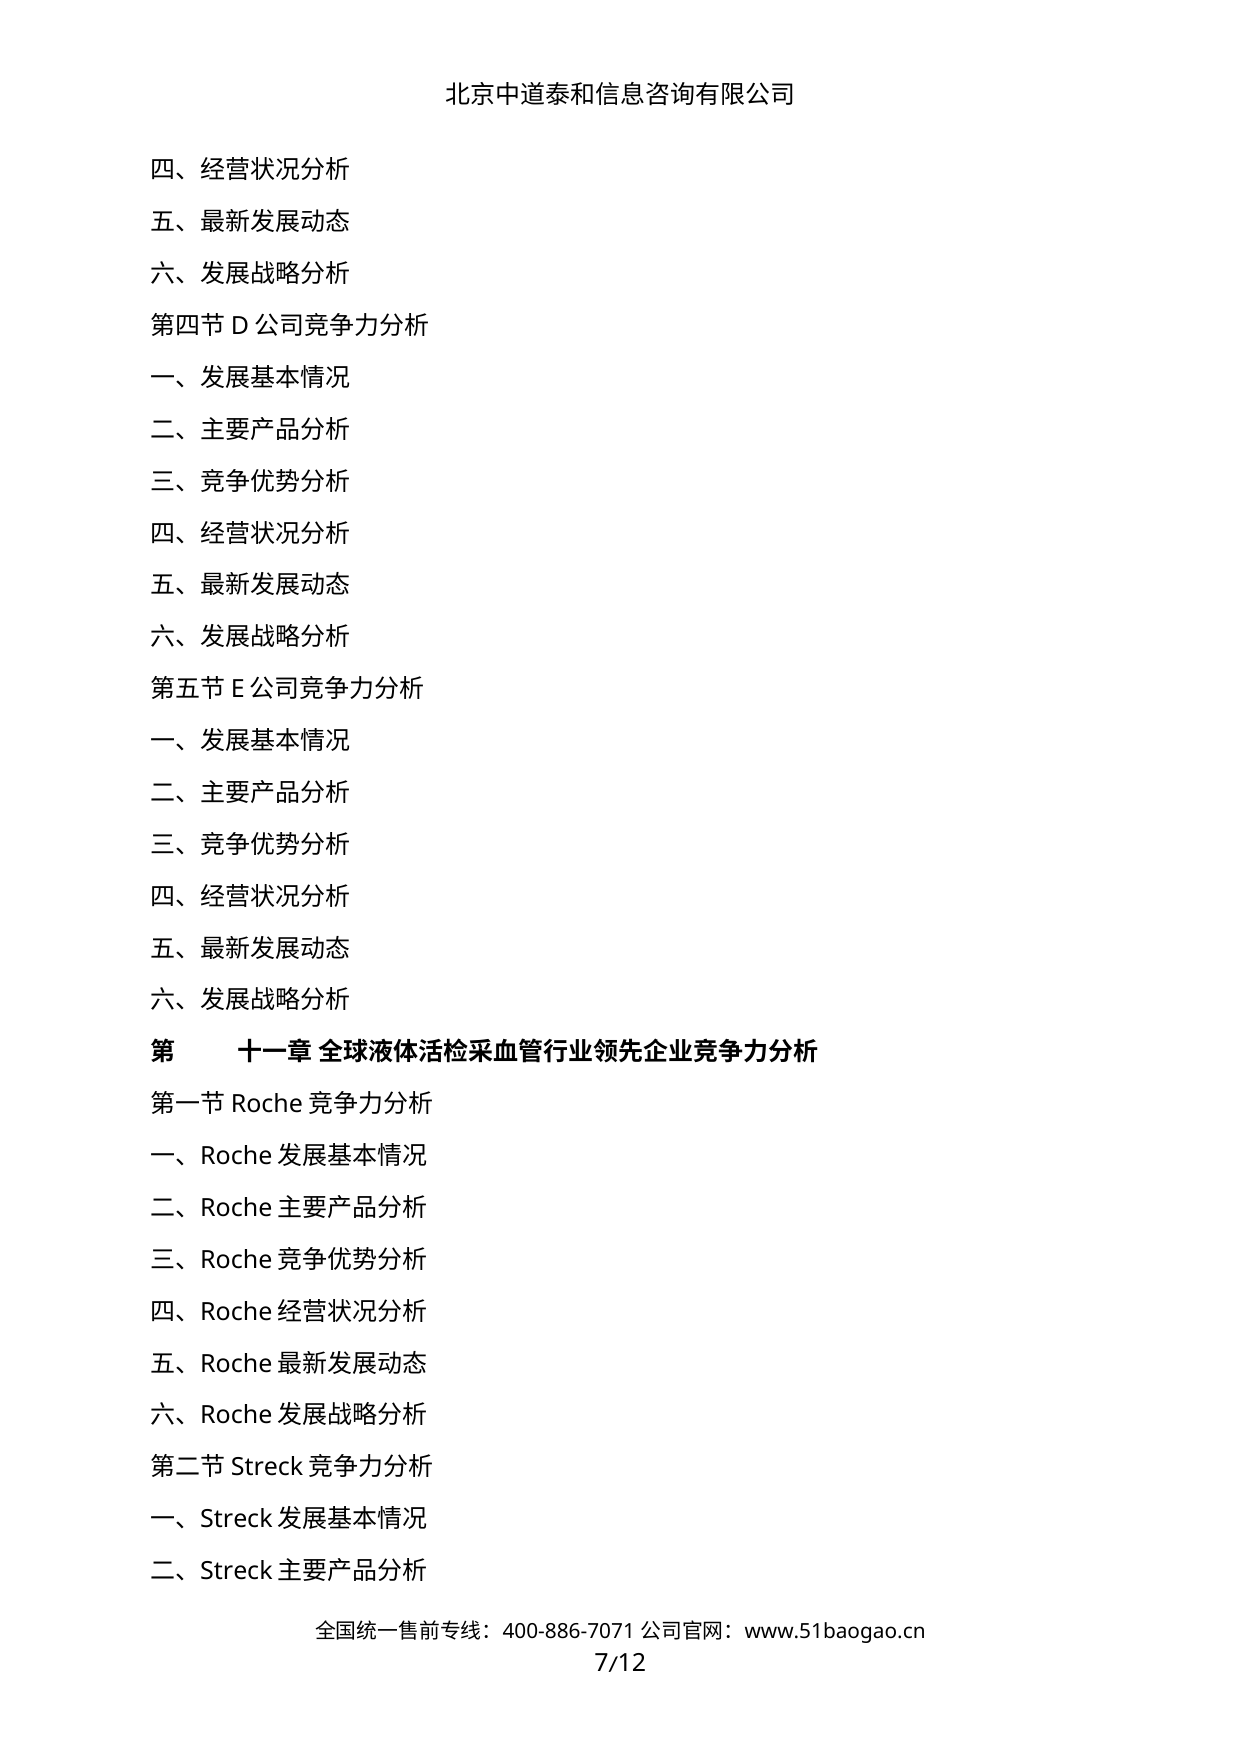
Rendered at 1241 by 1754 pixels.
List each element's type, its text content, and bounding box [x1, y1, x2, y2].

text 四、经营状况分析 [150, 876, 1090, 912]
text 二、Roche主要产品分析 [150, 1187, 1090, 1224]
text 四、Roche经营状况分析 [150, 1291, 1090, 1327]
text 一、发展基本情况 [150, 721, 1090, 757]
text 第 十一章 全球液体活检采血管行业领先企业竞争力分析 [150, 1032, 1090, 1068]
text 第二节 Streck竞争力分析 [150, 1447, 1090, 1483]
text 三、竞争优势分析 [150, 461, 1090, 497]
text 二、主要产品分析 [150, 772, 1090, 809]
text 二、主要产品分析 [150, 409, 1090, 446]
text 第五节 E公司竞争力分析 [150, 669, 1090, 705]
text 六、发展战略分析 [150, 980, 1090, 1016]
text 五、Roche最新发展动态 [150, 1343, 1090, 1379]
text 第一节 Roche竞争力分析 [150, 1084, 1090, 1120]
text 五、最新发展动态 [150, 928, 1090, 964]
text 一、Streck发展基本情况 [150, 1499, 1090, 1535]
text 六、发展战略分析 [150, 617, 1090, 653]
text 一、Roche发展基本情况 [150, 1136, 1090, 1172]
text 二、Streck主要产品分析 [150, 1551, 1090, 1587]
text 第四节 D公司竞争力分析 [150, 306, 1090, 342]
text 三、竞争优势分析 [150, 824, 1090, 861]
text 六、Roche发展战略分析 [150, 1395, 1090, 1431]
text 一、发展基本情况 [150, 357, 1090, 394]
text 五、最新发展动态 [150, 202, 1090, 238]
text 六、发展战略分析 [150, 254, 1090, 290]
text 三、Roche竞争优势分析 [150, 1239, 1090, 1276]
text 四、经营状况分析 [150, 150, 1090, 186]
text 四、经营状况分析 [150, 513, 1090, 549]
text 五、最新发展动态 [150, 565, 1090, 601]
